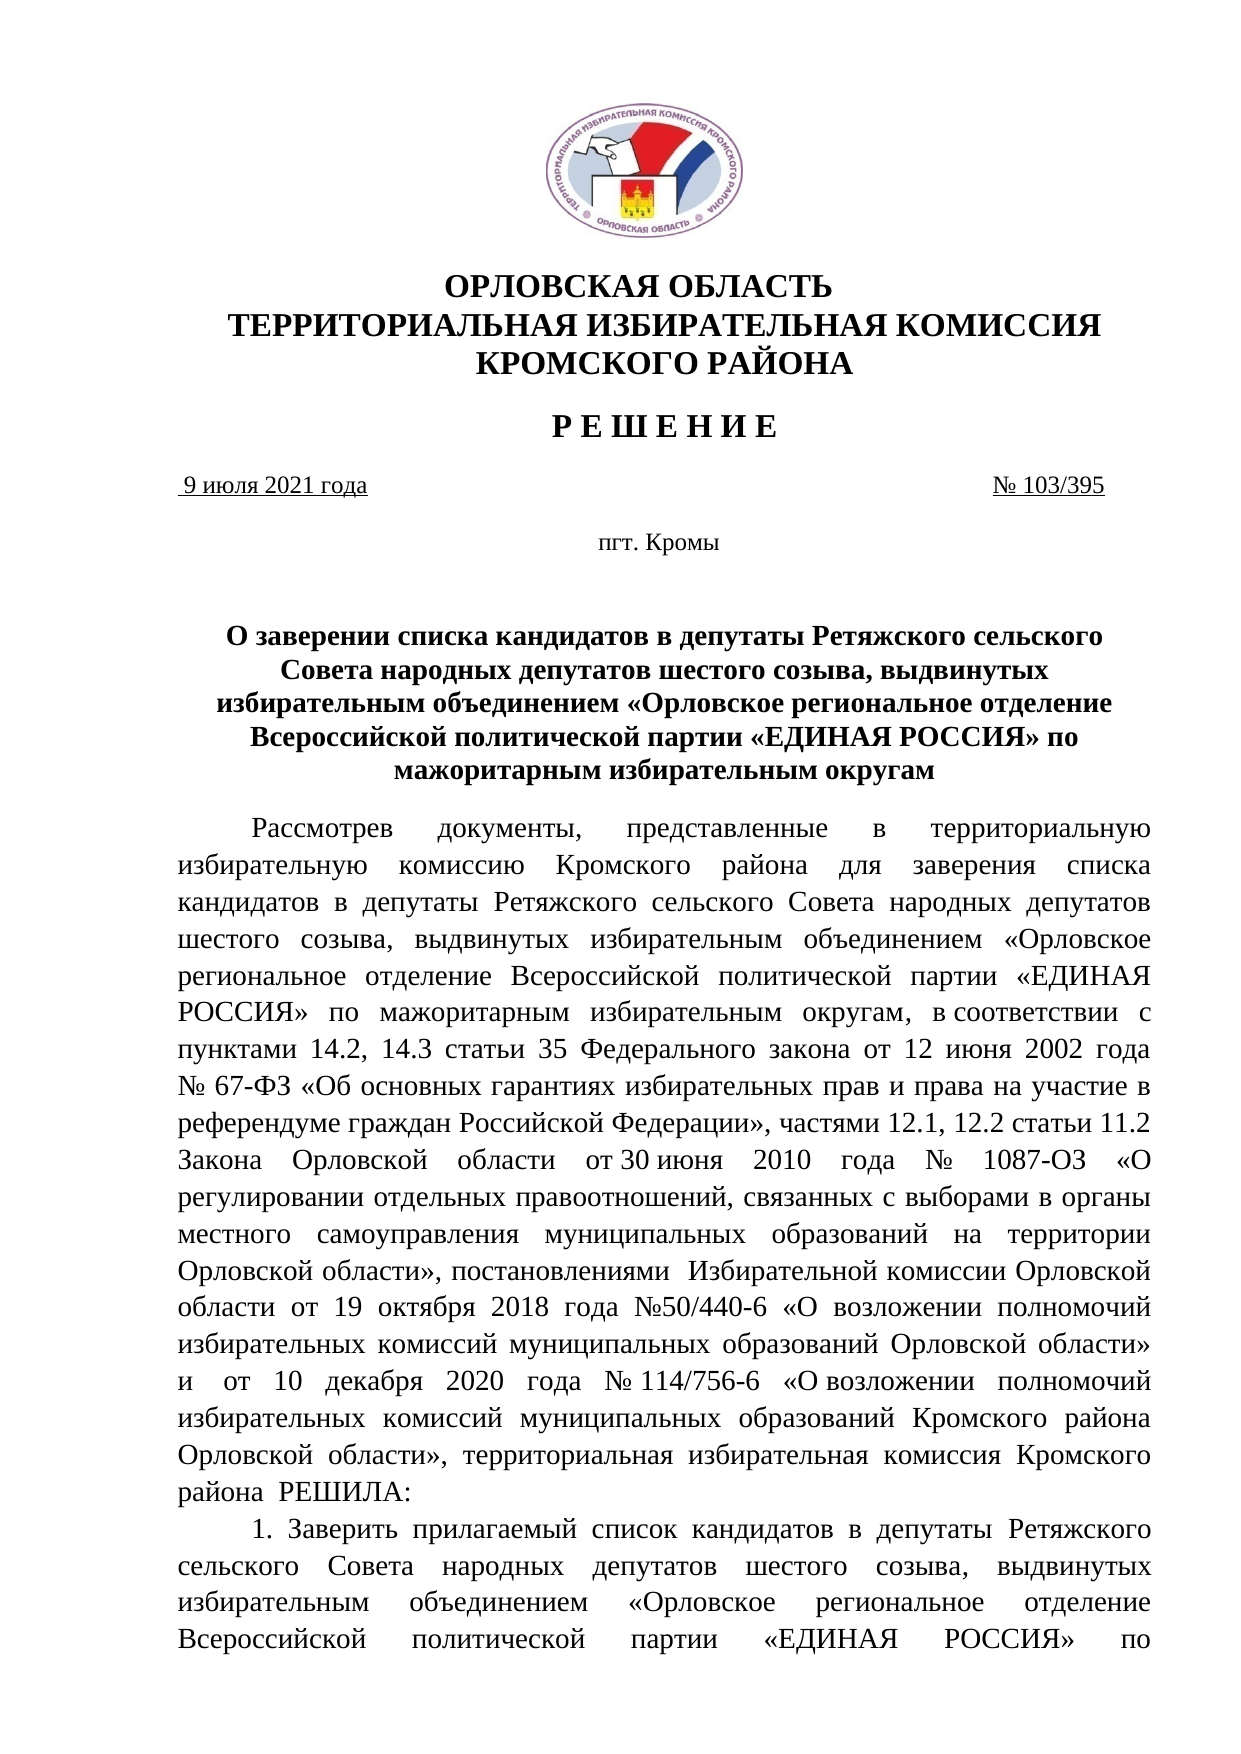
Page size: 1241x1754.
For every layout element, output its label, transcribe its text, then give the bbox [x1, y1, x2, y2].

text О заверении списка кандидатов в депутаты Ретяжского сельского Совета народных депутатов шестого созыва, выдвинутых избирательным объединением «Орловское региональное отделение Всероссийской политической партии «ЕДИНАЯ РОССИЯ» по мажоритарным избирательным округам [177, 618, 1152, 786]
text ТЕРРИТОРИАЛЬНАЯ ИЗБИРАТЕЛЬНАЯ КОМИССИЯ [177, 305, 1152, 343]
text КРОМСКОГО РАЙОНА [177, 343, 1152, 381]
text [177, 1511, 1152, 1655]
text пгт. Кромы [166, 527, 1152, 556]
picture [546, 103, 743, 238]
text 9 июля 2021 года № 103/395 [177, 470, 1152, 498]
text ОРЛОВСКАЯ ОБЛАСТЬ [177, 266, 1152, 305]
subtitle РЕШЕНИЕ [177, 406, 1152, 445]
text Рассмотрев документы, представленные в территориальную избирательную комиссию Кромского района для заверения списка кандидатов в депутаты Ретяжского сельского Совета народных депутатов шестого созыва, выдвинутых избирательным объединением «Орловское региональное отделение Всероссийской политической партии «ЕДИНАЯ РОССИЯ» по мажоритарным избирательным округам, в соответствии с пунктами 14.2, 14.3 статьи 35 Федерального закона от 12 июня 2002 года № 67-ФЗ «Об основных гарантиях избирательных прав и права на участие в референдуме граждан Российской Федерации», частями 12.1, 12.2 статьи 11.2 Закона Орловской области от 30 июня 2010 года № 1087-ОЗ «О регулировании отдельных правоотношений, связанных с выборами в органы местного самоуправления муниципальных образований на территории Орловской области», постановлениями Избирательной комиссии Орловской области от 19 октября 2018 года №50/440-6 «О возложении полномочий избирательных комиссий муниципальных образований Орловской области» и от 10 декабря 2020 года № 114/756-6 «О возложении полномочий избирательных комиссий муниципальных образований Кромского района Орловской области», территориальная избирательная комиссия Кромского района РЕШИЛА: [177, 1249, 1152, 1507]
text Рассмотрев документы, представленные в территориальную избирательную комиссию Кромского района для заверения списка кандидатов в депутаты Ретяжского сельского Совета народных депутатов шестого созыва, выдвинутых избирательным объединением «Орловское региональное отделение Всероссийской политической партии «ЕДИНАЯ РОССИЯ» по мажоритарным избирательным округам, в соответствии с пунктами 14.2, 14.3 статьи 35 Федерального закона от 12 июня 2002 года № 67-ФЗ «Об основных гарантиях избирательных прав и права на участие в референдуме граждан Российской Федерации», частями 12.1, 12.2 статьи 11.2 Закона Орловской области от 30 июня 2010 года № 1087-ОЗ «О регулировании отдельных правоотношений, связанных с выборами в органы местного самоуправления муниципальных образований на территории Орловской области», постановлениями Избирательной комиссии Орловской области от 19 октября 2018 года №50/440-6 «О возложении полномочий избирательных комиссий муниципальных образований Орловской области» и от 10 декабря 2020 года № 114/756-6 «О возложении полномочий избирательных комиссий муниципальных образований Кромского района Орловской области», территориальная избирательная комиссия Кромского района РЕШИЛА: [177, 881, 1152, 1031]
